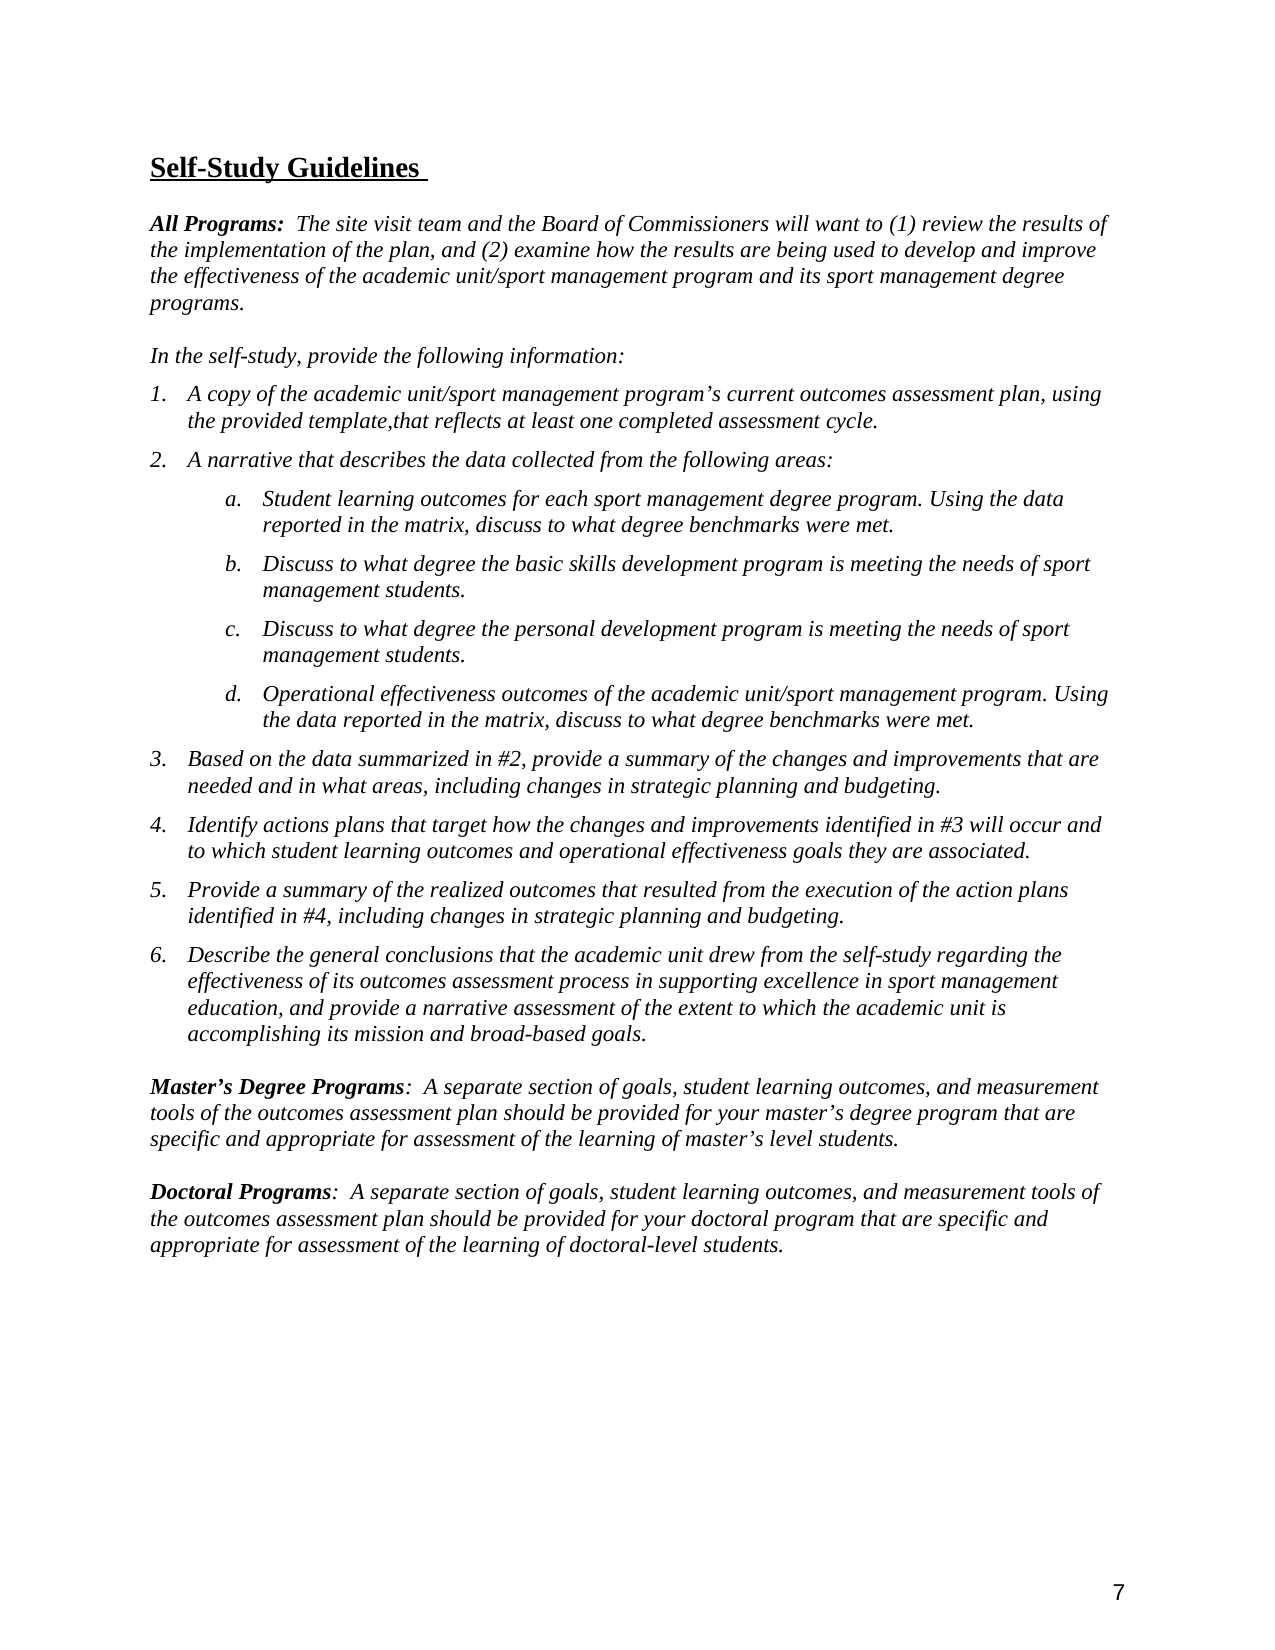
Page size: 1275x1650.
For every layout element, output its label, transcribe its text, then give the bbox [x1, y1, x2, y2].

list Operational effectiveness outcomes of the academic unit/sport management program. Using the data reported in the matrix, discuss to what degree benchmarks were met. [225, 680, 1125, 733]
subtitle Self-Study Guidelines [150, 150, 1125, 183]
text Master’s Degree Programs: A separate section of goals, student learning outcomes, and measurement tools of the outcomes assessment plan should be provided for your master’s degree program that are specific and appropriate for assessment of the learning of master’s level students. [150, 1073, 1125, 1152]
list A narrative that describes the data collected from the following areas: [150, 446, 1125, 472]
text All Programs: The site visit team and the Board of Commissioners will want to (1) review the results of the implementation of the plan, and (2) examine how the results are being used to develop and improve the effectiveness of the academic unit/sport management program and its sport management degree programs. [150, 210, 1125, 315]
list Identify actions plans that target how the changes and improvements identified in #3 will occur and to which student learning outcomes and operational effectiveness goals they are associated. [150, 811, 1125, 863]
list Based on the data summarized in #2, provide a summary of the changes and improvements that are needed and in what areas, including changes in strategic planning and budgeting. [150, 745, 1125, 798]
list Provide a summary of the realized outcomes that resulted from the execution of the action plans identified in #4, including changes in strategic planning and budgeting. [150, 876, 1125, 928]
list Discuss to what degree the basic skills development program is meeting the needs of sport management students. [225, 550, 1125, 602]
list Student learning outcomes for each sport management degree program. Using the data reported in the matrix, discuss to what degree benchmarks were met. [225, 484, 1125, 537]
list Describe the general conclusions that the academic unit drew from the self-study regarding the effectiveness of its outcomes assessment process in supporting excellence in sport management education, and provide a narrative assessment of the extent to which the academic unit is accomplishing its mission and broad-based goals. [150, 941, 1125, 1046]
text In the self-study, provide the following information: [150, 342, 1125, 368]
list Discuss to what degree the personal development program is meeting the needs of sport management students. [225, 615, 1125, 668]
text Doctoral Programs: A separate section of goals, student learning outcomes, and measurement tools of the outcomes assessment plan should be provided for your doctoral program that are specific and appropriate for assessment of the learning of doctoral-level students. [150, 1178, 1125, 1257]
list A copy of the academic unit/sport management program’s current outcomes assessment plan, using the provided template,that reflects at least one completed assessment cycle. [150, 381, 1125, 433]
